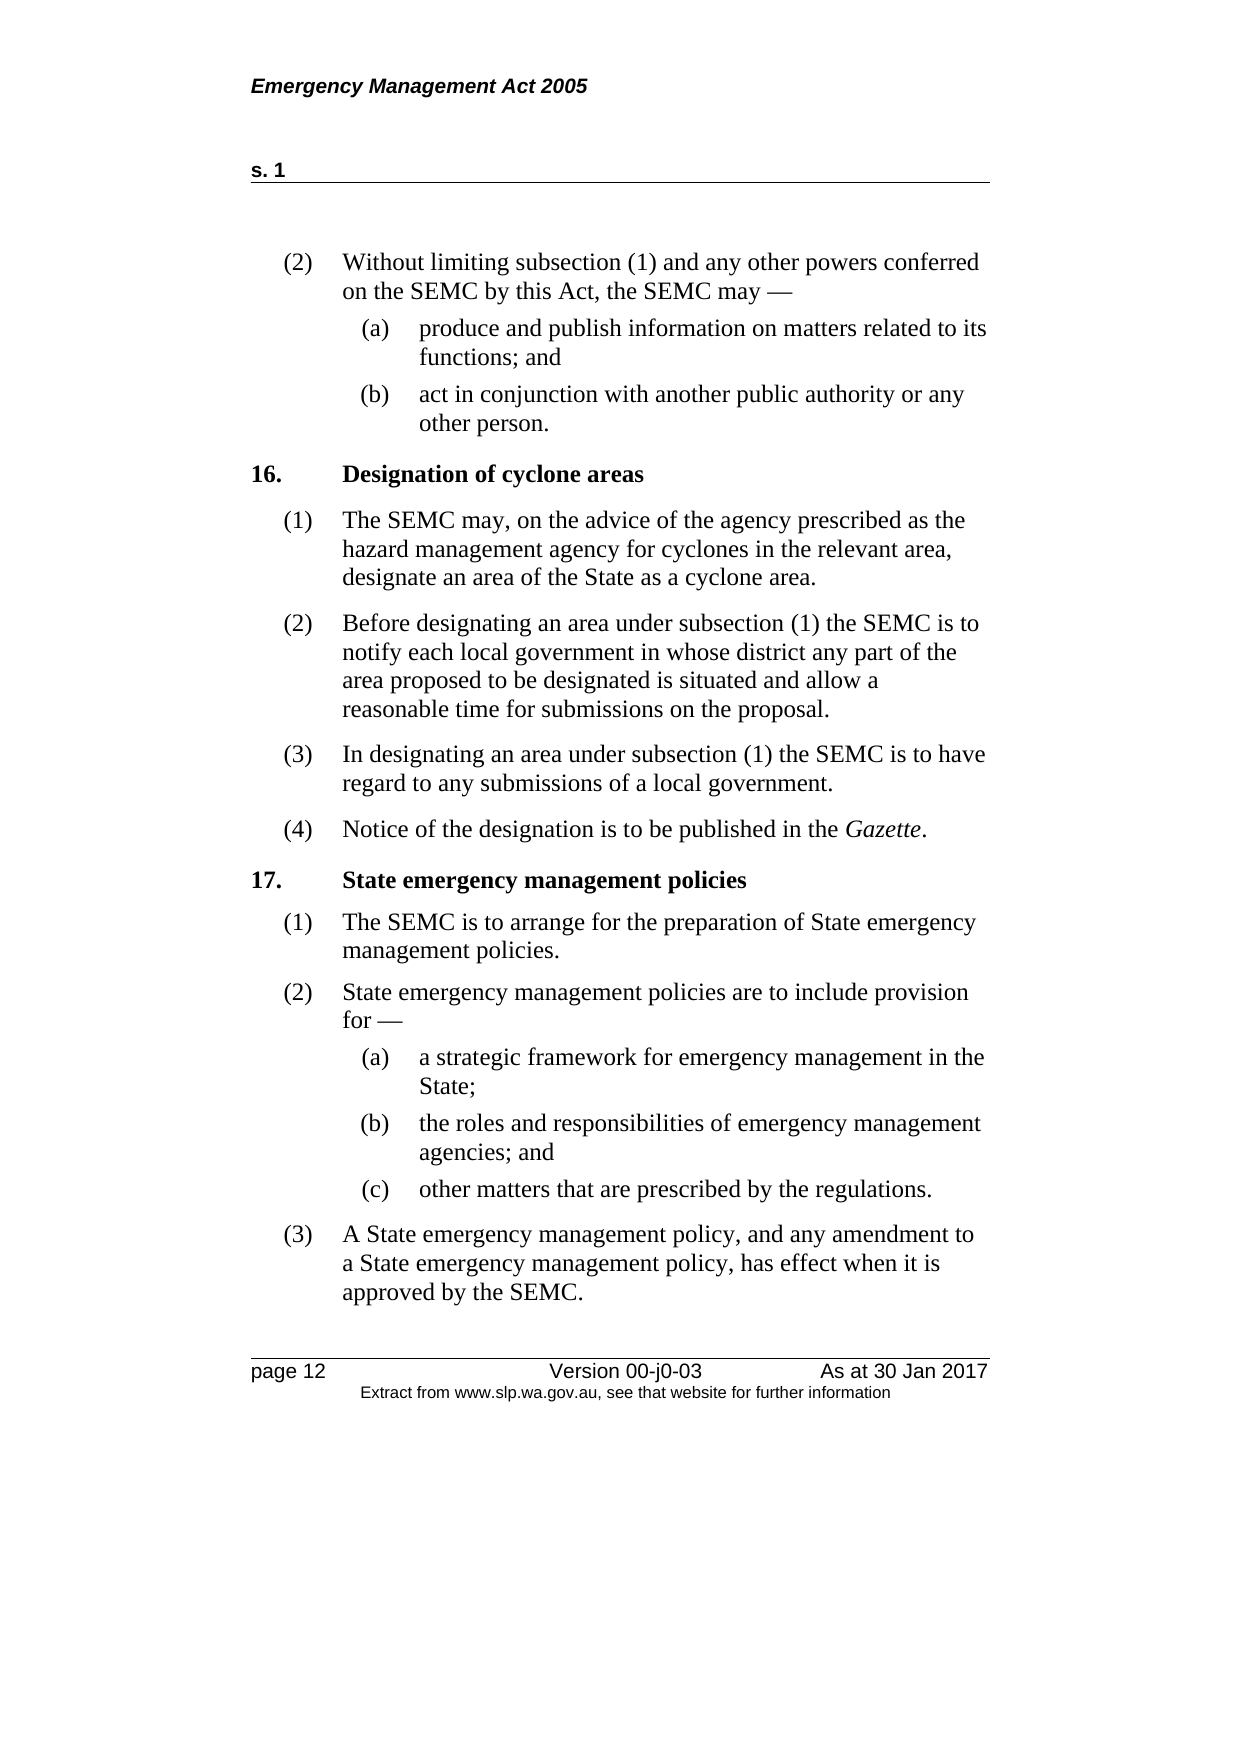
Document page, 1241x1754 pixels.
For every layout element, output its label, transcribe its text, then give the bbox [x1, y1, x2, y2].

text (b) act in conjunction with another public authority or any other person. [251, 379, 990, 437]
text (1) The SEMC may, on the advice of the agency prescribed as the hazard management agency for cyclones in the relevant area, designate an area of the State as a cyclone area. [251, 505, 990, 591]
text (2) State emergency management policies are to include provision for — [251, 977, 990, 1034]
text (2) Before designating an area under subsection (1) the SEMC is to notify each local government in whose district any part of the area proposed to be designated is situated and allow a reasonable time for submissions on the proposal. [251, 608, 990, 723]
text (1) The SEMC is to arrange for the preparation of State emergency management policies. [251, 907, 990, 964]
subtitle 16. Designation of cyclone areas [251, 459, 990, 488]
text (c) other matters that are prescribed by the regulations. [251, 1174, 990, 1203]
text (b) the roles and responsibilities of emergency management agencies; and [251, 1108, 990, 1166]
text (a) produce and publish information on matters related to its functions; and [251, 313, 990, 371]
text (2) Without limiting subsection (1) and any other powers conferred on the SEMC by this Act, the SEMC may — [251, 247, 990, 305]
text (4) Notice of the designation is to be published in the Gazette. [251, 814, 990, 842]
text (3) A State emergency management policy, and any amendment to a State emergency management policy, has effect when it is approved by the SEMC. [251, 1219, 990, 1306]
subtitle 17. State emergency management policies [251, 865, 990, 894]
text (3) In designating an area under subsection (1) the SEMC is to have regard to any submissions of a local government. [251, 739, 990, 797]
text (a) a strategic framework for emergency management in the State; [251, 1042, 990, 1100]
